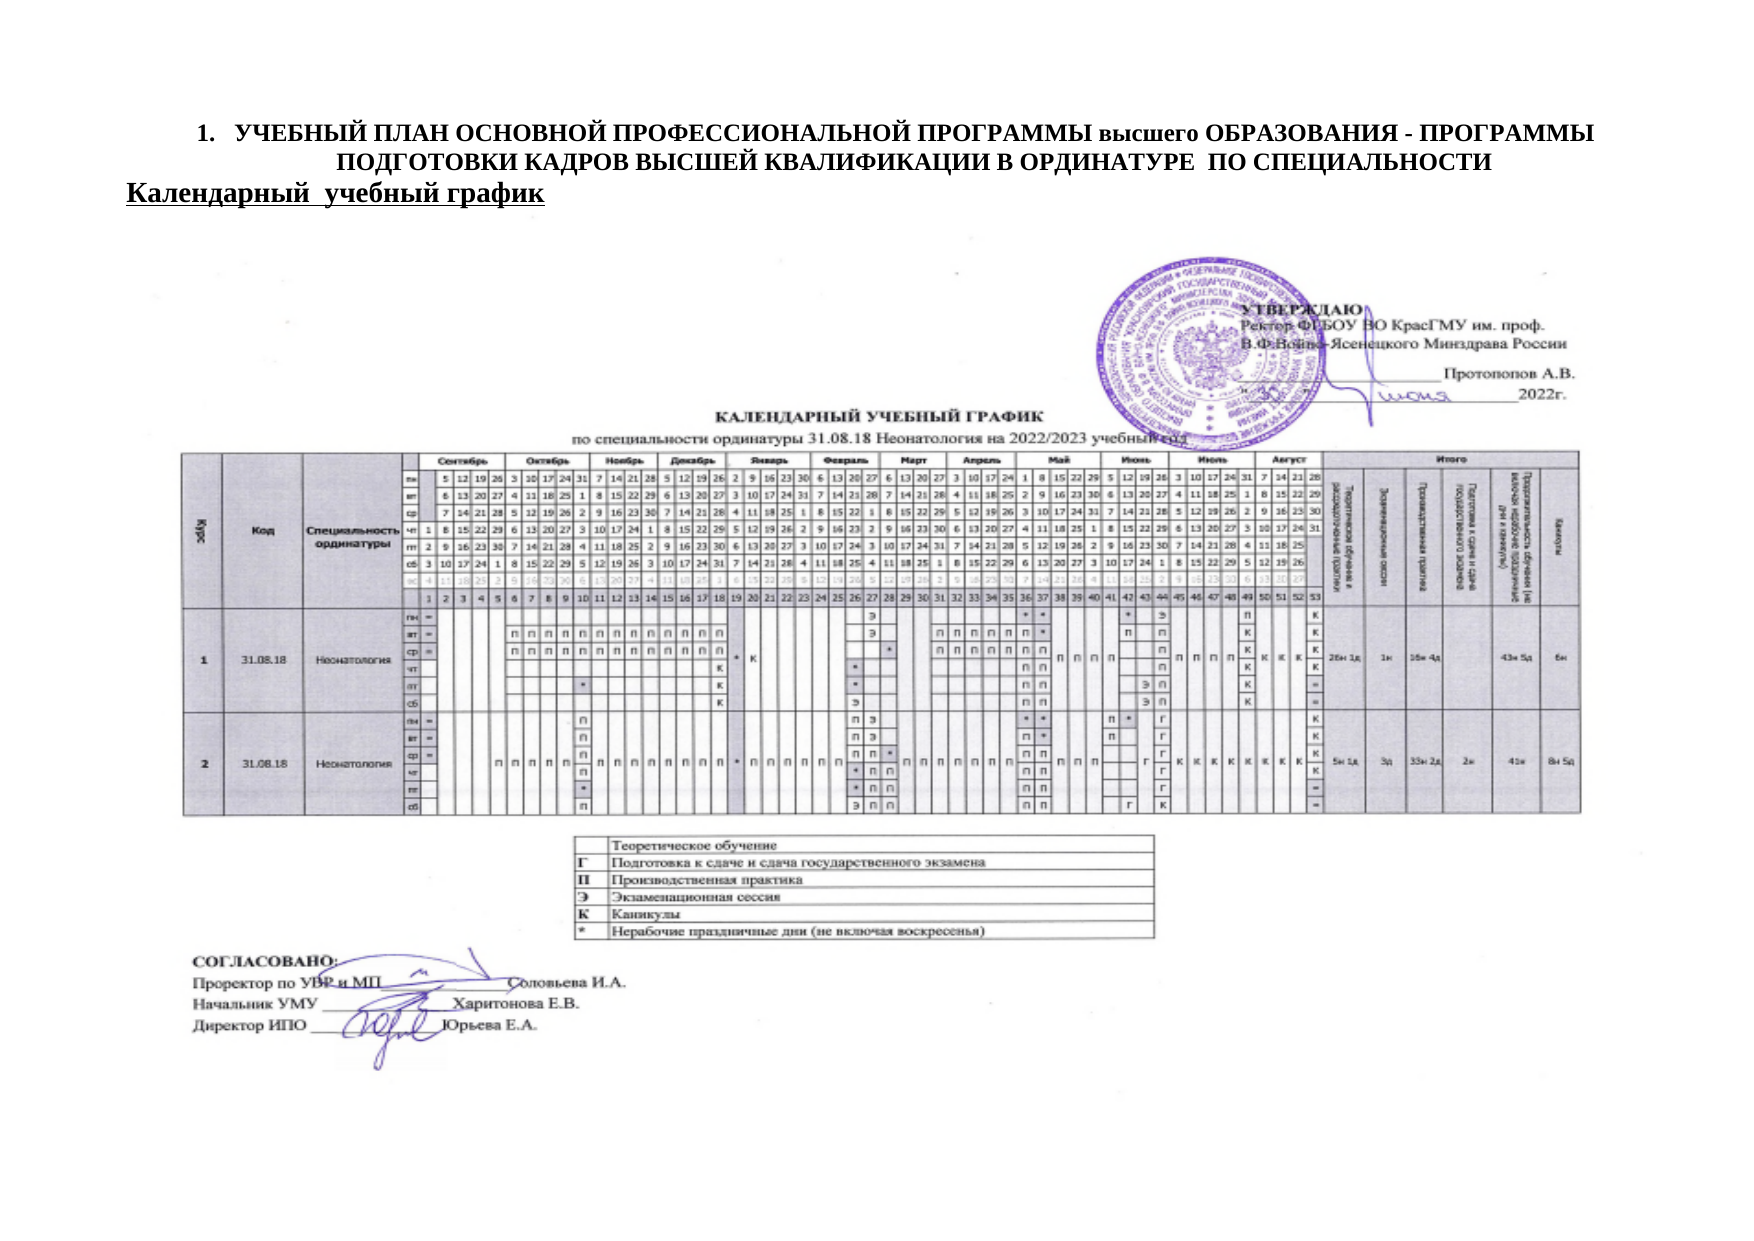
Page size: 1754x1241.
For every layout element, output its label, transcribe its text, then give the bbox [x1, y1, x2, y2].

list УЧЕБНЫЙ ПЛАН ОСНОВНОЙ ПРОФЕССИОНАЛЬНОЙ ПРОГРАММЫ высшего ОБРАЗОВАНИЯ - ПРОГРАММЫ ПОДГОТОВКИ КАДРОВ ВЫСШЕЙ КВАЛИФИКАЦИИ В ОРДИНАТУРЕ ПО СПЕЦИАЛЬНОСТИ [126, 118, 1665, 176]
picture [126, 209, 1672, 1133]
text Календарный учебный график [126, 176, 1665, 209]
